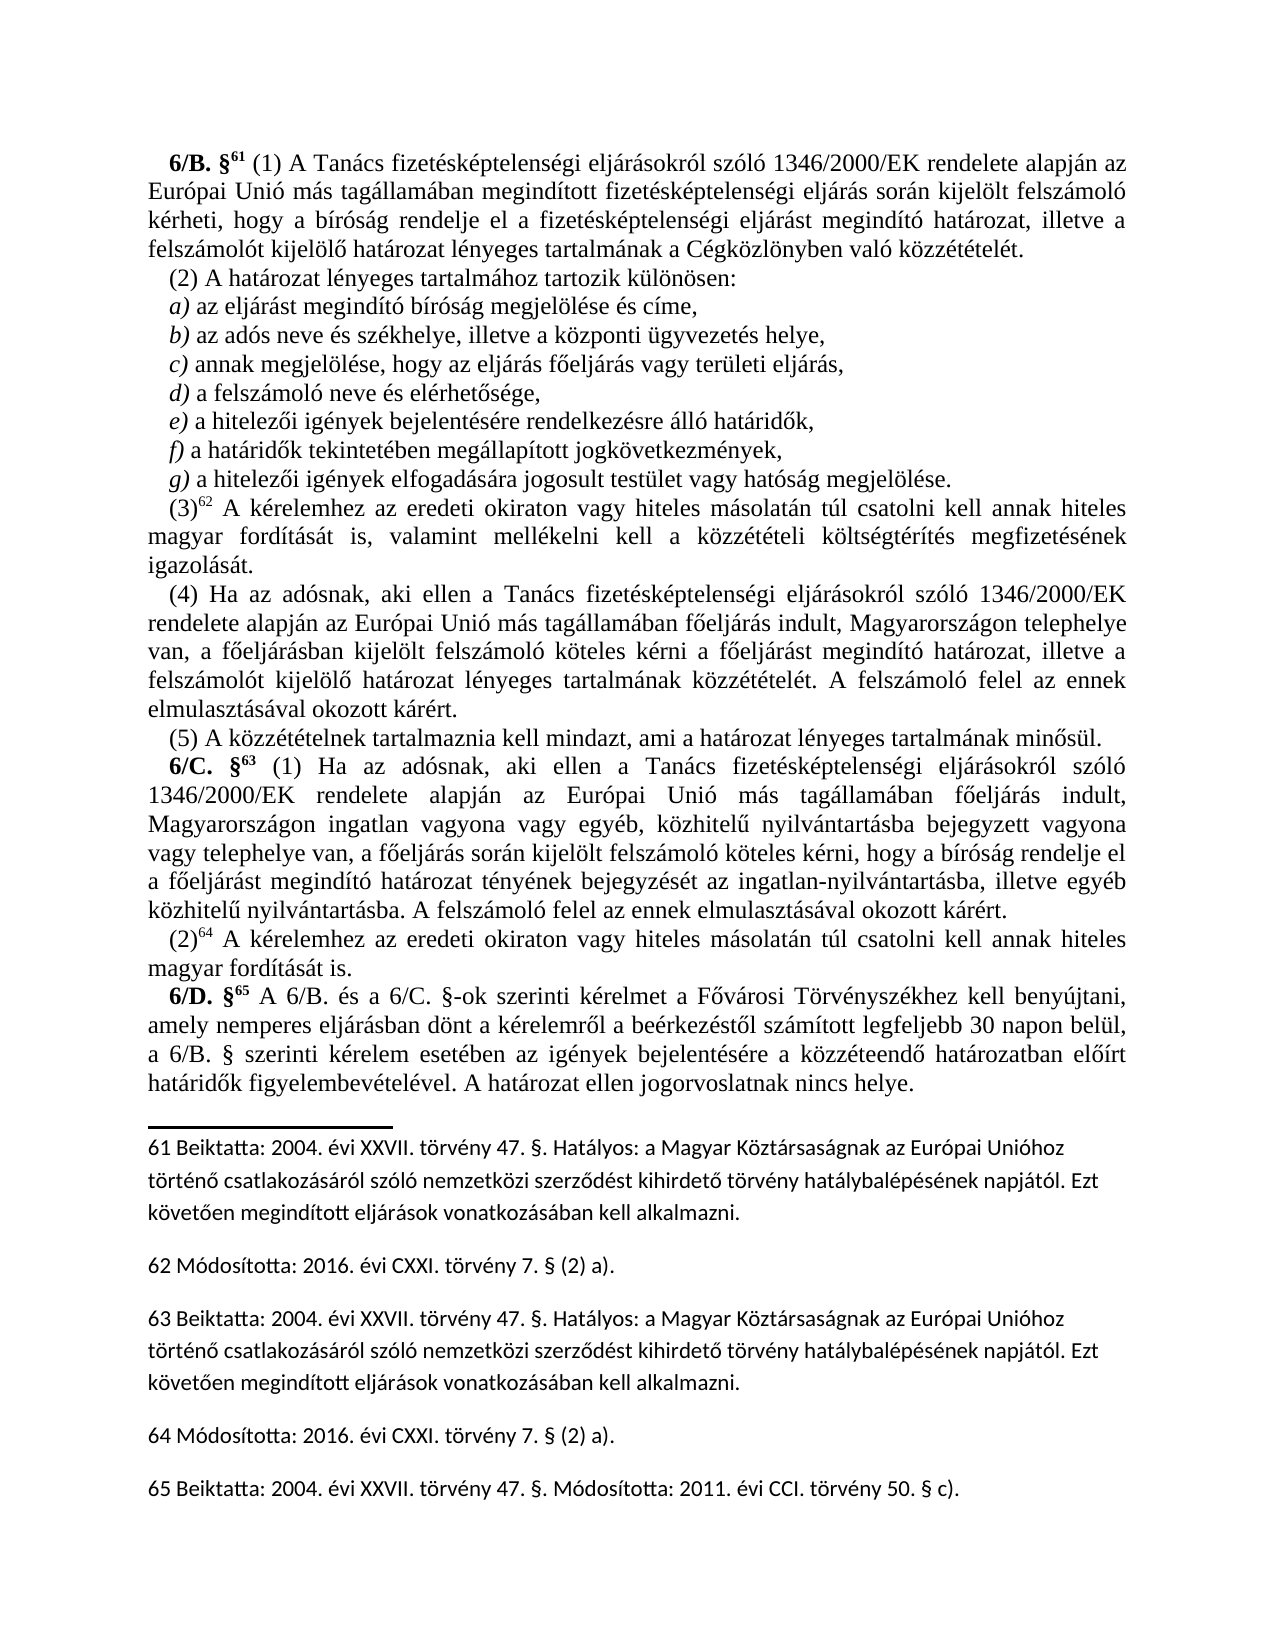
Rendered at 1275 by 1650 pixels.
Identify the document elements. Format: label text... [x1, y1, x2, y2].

text f) a határidők tekintetében megállapított jogkövetkezmények, [148, 435, 1127, 464]
text 6/B. § (1) A Tanács fizetésképtelenségi eljárásokról szóló 1346/2000/EK rendelete alapján az Európai Unió más tagállamában megindított fizetésképtelenségi eljárás során kijelölt felszámoló kérheti, hogy a bíróság rendelje el a fizetésképtelenségi eljárást megindító határozat, illetve a felszámolót kijelölő határozat lényeges tartalmának a Cégközlönyben való közzétételét. [148, 148, 1127, 263]
text a) az eljárást megindító bíróság megjelölése és címe, [148, 291, 1127, 320]
text (3) A kérelemhez az eredeti okiraton vagy hiteles másolatán túl csatolni kell annak hiteles magyar fordítását is, valamint mellékelni kell a közzétételi költségtérítés megfizetésének igazolását. [148, 493, 1127, 579]
text g) a hitelezői igények elfogadására jogosult testület vagy hatóság megjelölése. [148, 464, 1127, 493]
text b) az adós neve és székhelye, illetve a központi ügyvezetés helye, [148, 320, 1127, 349]
text (4) Ha az adósnak, aki ellen a Tanács fizetésképtelenségi eljárásokról szóló 1346/2000/EK rendelete alapján az Európai Unió más tagállamában főeljárás indult, Magyarországon telephelye van, a főeljárásban kijelölt felszámoló köteles kérni a főeljárást megindító határozat, illetve a felszámolót kijelölő határozat lényeges tartalmának közzétételét. A felszámoló felel az ennek elmulasztásával okozott kárért. [148, 579, 1127, 723]
text 6/C. § (1) Ha az adósnak, aki ellen a Tanács fizetésképtelenségi eljárásokról szóló 1346/2000/EK rendelete alapján az Európai Unió más tagállamában főeljárás indult, Magyarországon ingatlan vagyona vagy egyéb, közhitelű nyilvántartásba bejegyzett vagyona vagy telephelye van, a főeljárás során kijelölt felszámoló köteles kérni, hogy a bíróság rendelje el a főeljárást megindító határozat tényének bejegyzését az ingatlan-nyilvántartásba, illetve egyéb közhitelű nyilvántartásba. A felszámoló felel az ennek elmulasztásával okozott kárért. [148, 751, 1127, 924]
text d) a felszámoló neve és elérhetősége, [148, 378, 1127, 406]
text e) a hitelezői igények bejelentésére rendelkezésre álló határidők, [148, 406, 1127, 435]
text 6/D. § A 6/B. és a 6/C. §-ok szerinti kérelmet a Fővárosi Törvényszékhez kell benyújtani, amely nemperes eljárásban dönt a kérelemről a beérkezéstől számított legfeljebb 30 napon belül, a 6/B. § szerinti kérelem esetében az igények bejelentésére a közzéteendő határozatban előírt határidők figyelembevételével. A határozat ellen jogorvoslatnak nincs helye. [148, 981, 1127, 1096]
text (5) A közzétételnek tartalmaznia kell mindazt, ami a határozat lényeges tartalmának minősül. [148, 723, 1127, 751]
text (2) A kérelemhez az eredeti okiraton vagy hiteles másolatán túl csatolni kell annak hiteles magyar fordítását is. [148, 924, 1127, 981]
text (2) A határozat lényeges tartalmához tartozik különösen: [148, 263, 1127, 291]
text c) annak megjelölése, hogy az eljárás főeljárás vagy területi eljárás, [148, 349, 1127, 378]
